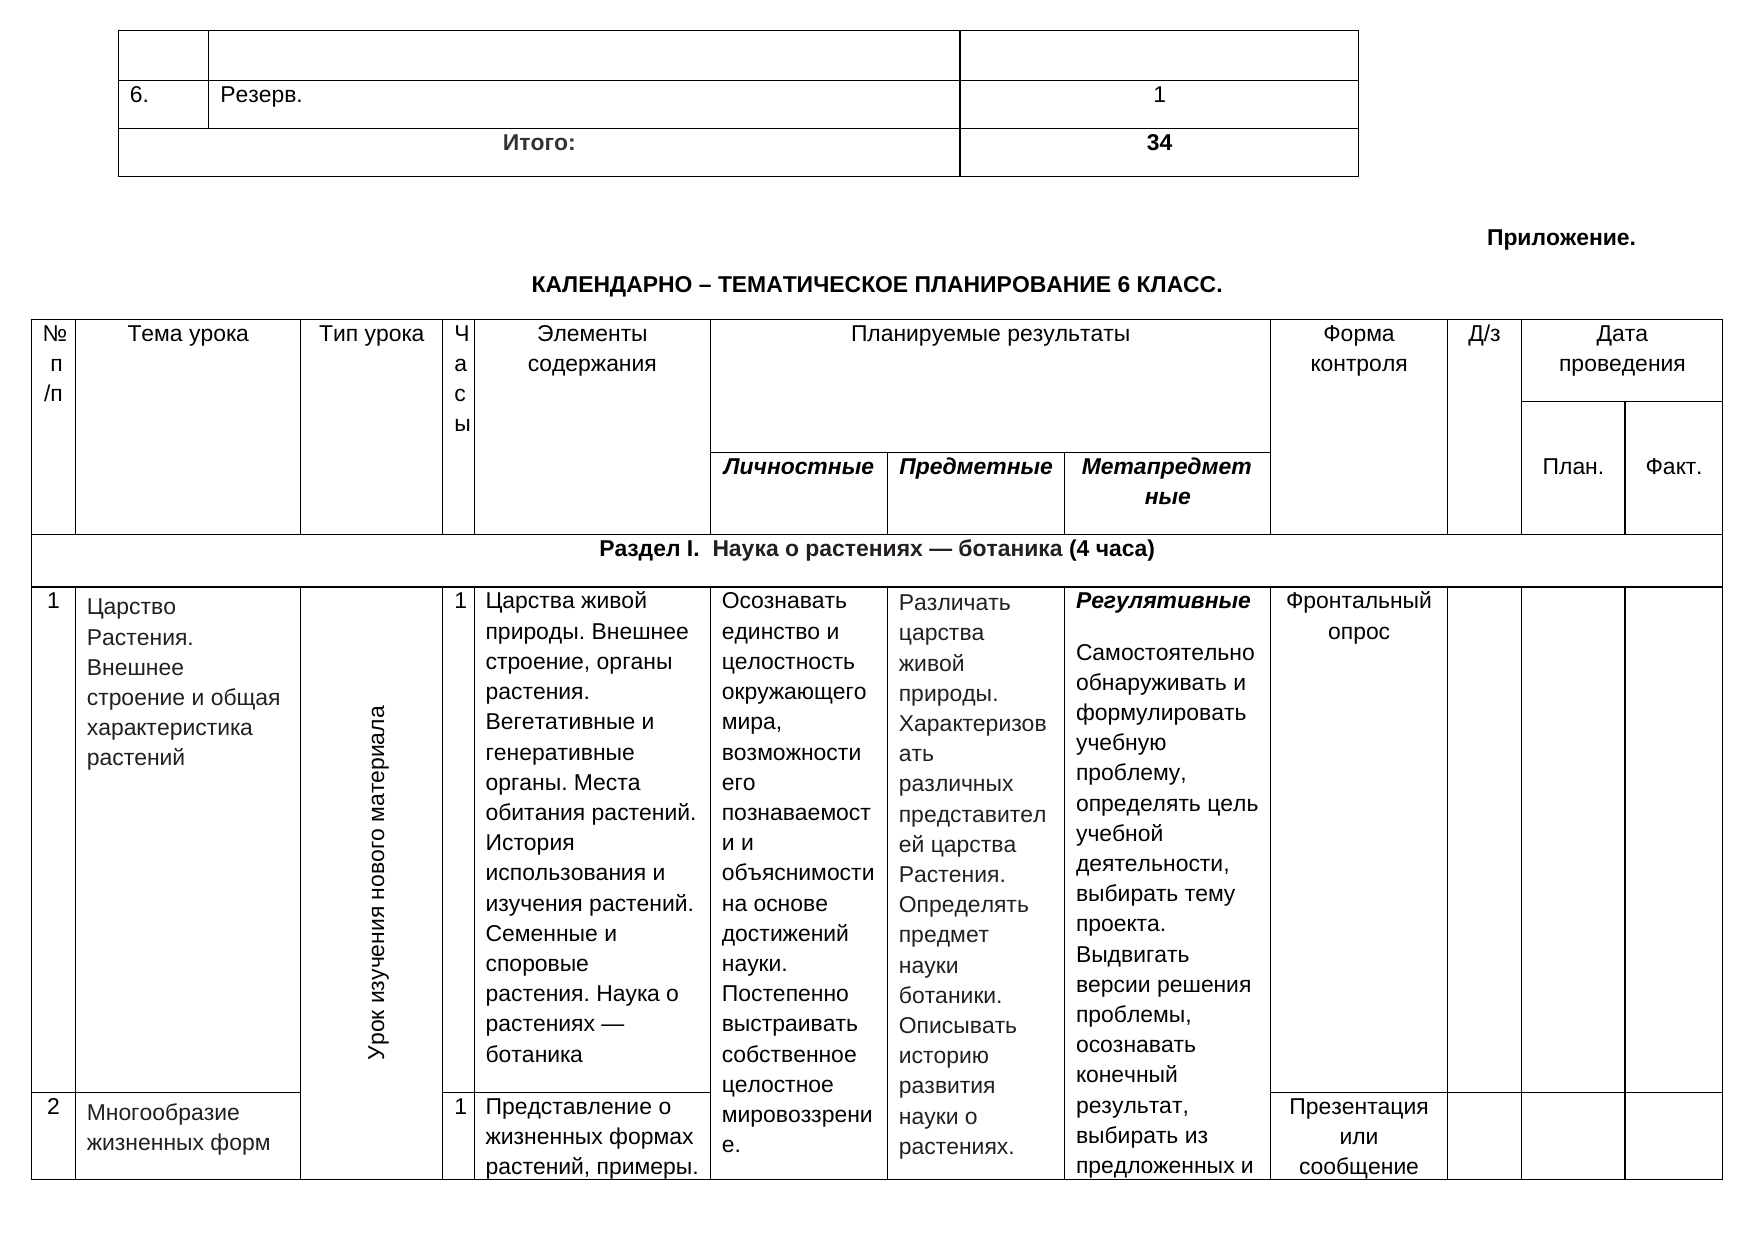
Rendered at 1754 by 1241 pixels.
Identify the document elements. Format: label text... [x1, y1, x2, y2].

table_cell Резерв. [209, 81, 959, 128]
table_cell 1 [961, 81, 1358, 128]
table_cell Царство Растения. Внешнее строение и общая характеристика растений [76, 588, 300, 1092]
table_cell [209, 31, 959, 79]
table_header Планируемые результаты [711, 320, 1270, 452]
text Приложение. [118, 224, 1636, 251]
table_cell Регулятивные Самостоятельно обнаруживать и формулировать учебную проблему, определять цель учебной деятельности, выбирать тему проекта. Выдвигать версии решения проблемы, осознавать конечный результат, выбирать из предложенных и искать самостоятельно средства достижения цели. Познавательные Использовать информационные ресурсы для подготовки презентации сообщения о роли растений в природе, об истории использования растений человеком Коммуникативные Самостоятельно организовывать учебное взаимодействие в группе (определять общие цели, распределять роли, договариваться друг с другом [1065, 588, 1270, 1179]
table_header Д/з [1448, 320, 1521, 534]
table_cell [1271, 1093, 1447, 1179]
table_cell 1 [32, 588, 75, 1092]
table_cell Метапредметные [1065, 453, 1270, 534]
table_cell [1448, 1093, 1521, 1179]
table_cell 34 [961, 129, 1358, 176]
table_cell 2 [32, 1093, 75, 1179]
table_cell Фронтальный опрос [1271, 588, 1447, 1092]
table_header Форма контроля [1271, 320, 1447, 534]
table_cell 1 [443, 1093, 474, 1179]
table_cell 6. [119, 81, 208, 128]
table_cell 1 [443, 588, 474, 1092]
table_cell [1626, 588, 1722, 1092]
table_cell Различать царства живой природы. Характеризовать различных представителей царства Растения. Определять предмет науки ботаники. Описывать историю развития науки о растениях. Характеризовать внешнее строение растений. Осваивать приёмы работы с определителем растений. Объяснять отличие вегетативных органов от генеративных. [888, 588, 1064, 1179]
table_cell Итого: [119, 129, 959, 176]
table_cell Предметные [888, 453, 1064, 534]
table_header Часы [443, 320, 474, 534]
table_cell [1448, 588, 1521, 1092]
table_header № п/п [32, 320, 75, 534]
table_cell Раздел I. Наука о растениях — ботаника (4 часа) [32, 535, 1722, 586]
table_cell Личностные [711, 453, 887, 534]
table_cell [1626, 1093, 1722, 1179]
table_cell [475, 1093, 710, 1179]
table_header Дата проведения [1522, 320, 1722, 401]
table_cell 5. [119, 31, 208, 79]
table_cell План. [1522, 402, 1624, 534]
table_header Тип урока [301, 320, 442, 534]
table_cell Факт. [1626, 402, 1722, 534]
table_cell Осознавать единство и целостность окружающего мира, возможности его познаваемости и объяснимости на основе достижений науки. Постепенно выстраивать собственное целостное мировоззрение. Осознавать потребность и готовность к самообразованию, в том числе и в рамках самостоятельной деятельности вне школы. [711, 588, 887, 1179]
table_cell [1522, 1093, 1624, 1179]
text КАЛЕНДАРНО – ТЕМАТИЧЕСКОЕ ПЛАНИРОВАНИЕ 6 КЛАСС. [118, 271, 1636, 298]
table_header Тема урока [76, 320, 300, 534]
table_cell Урок изучения нового материала [301, 588, 442, 1179]
table_cell 5 [961, 31, 1358, 79]
table_cell Царства живой природы. Внешнее строение, органы растения. Вегетативные и генеративные органы. Места обитания растений. История использования и изучения растений. Семенные и споровые растения. Наука о растениях — ботаника [475, 588, 710, 1092]
table_cell [1522, 588, 1624, 1092]
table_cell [76, 1093, 300, 1179]
table_header Элементы содержания [475, 320, 710, 534]
